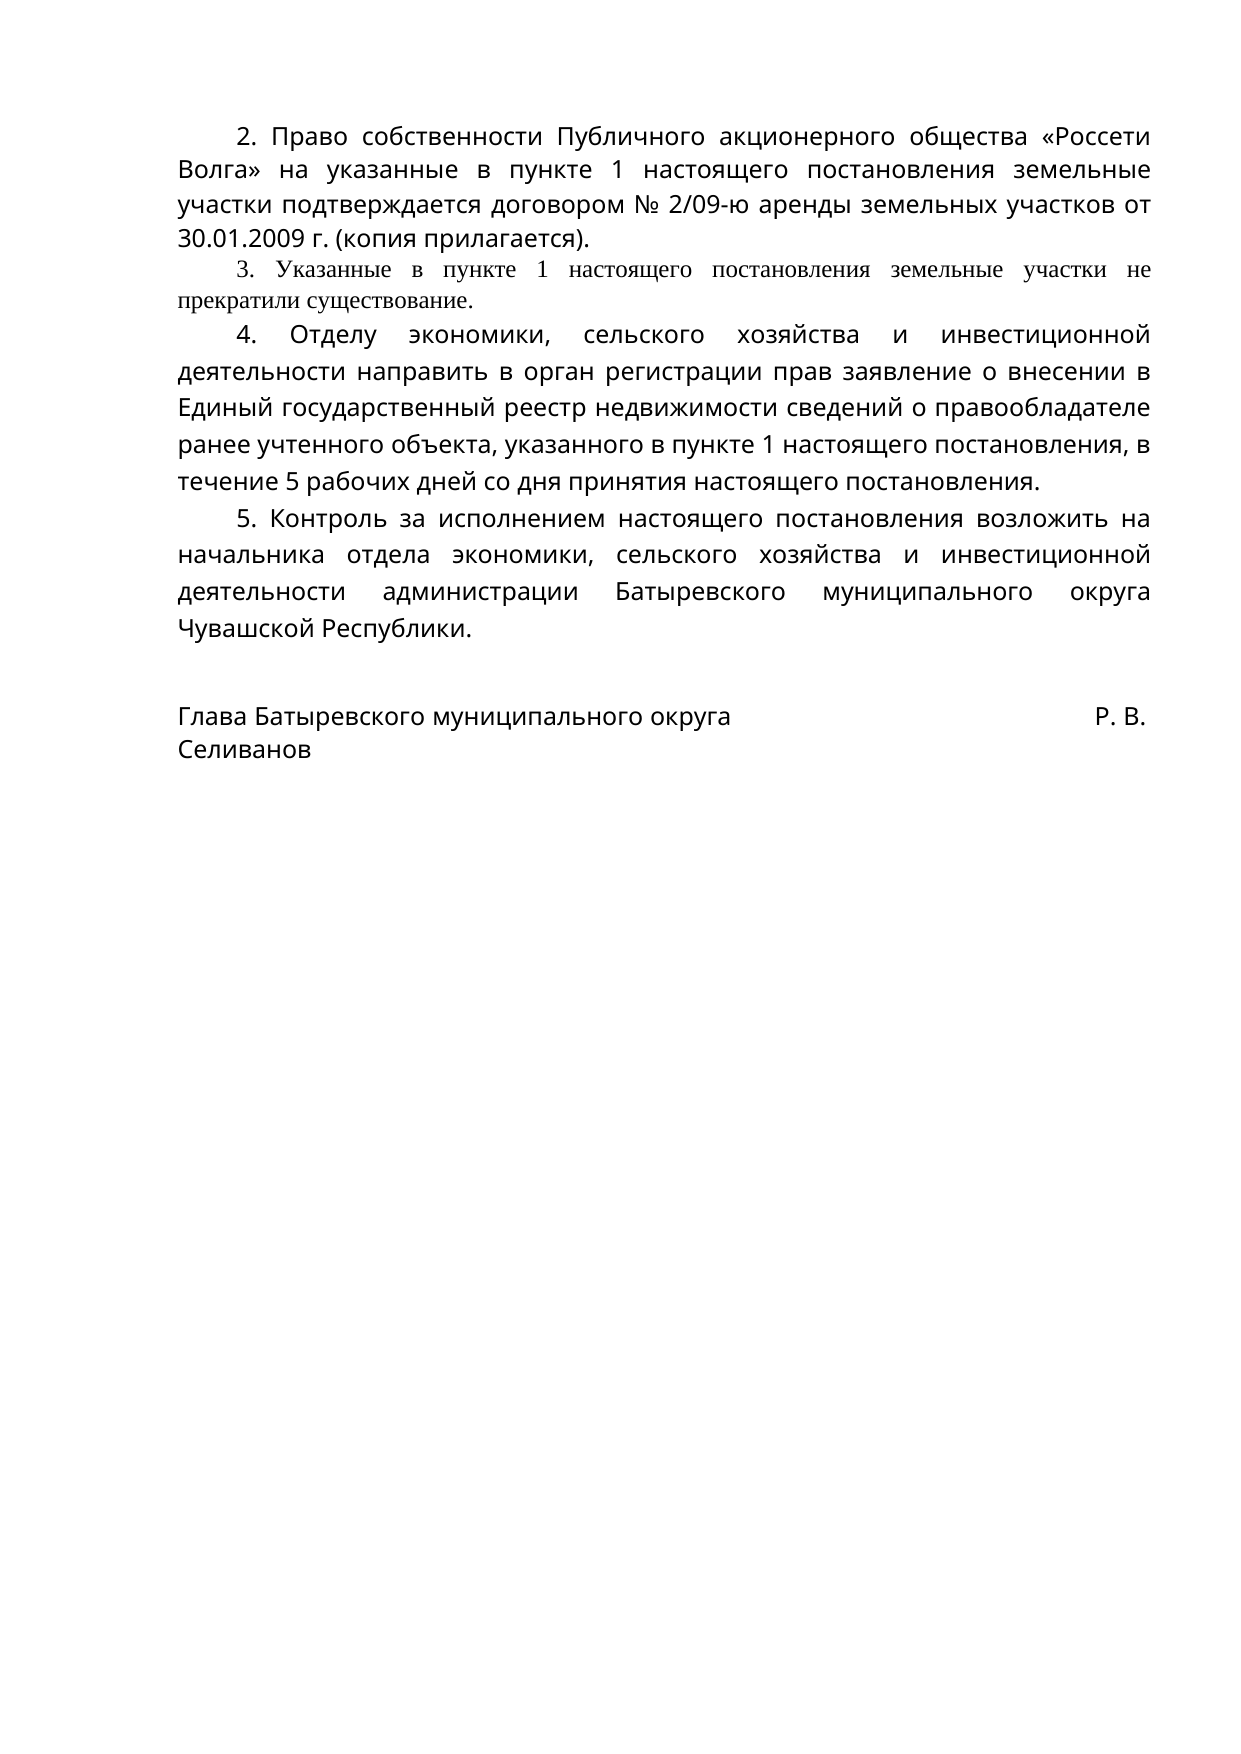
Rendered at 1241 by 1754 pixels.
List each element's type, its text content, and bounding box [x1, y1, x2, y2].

list 5. Контроль за исполнением настоящего постановления возложить на начальника отдела экономики, сельского хозяйства и инвестиционной деятельности администрации Батыревского муниципального округа Чувашской Республики. [177, 500, 1152, 645]
list 3. Указанные в пункте 1 настоящего постановления земельные участки не прекратили существование. [177, 254, 1152, 314]
list 4. Отделу экономики, сельского хозяйства и инвестиционной деятельности направить в орган регистрации прав заявление о внесении в Единый государственный реестр недвижимости сведений о правообладателе ранее учтенного объекта, указанного в пункте 1 настоящего постановления, в течение 5 рабочих дней со дня принятия настоящего постановления. [177, 316, 1152, 498]
text Глава Батыревского муниципального округа Р. В. Селиванов [177, 698, 1152, 766]
text 2. Право собственности Публичного акционерного общества «Россети Волга» на указанные в пункте 1 настоящего постановления земельные участки подтверждается договором № 2/09-ю аренды земельных участков от 30.01.2009 г. (копия прилагается). [177, 118, 1152, 254]
